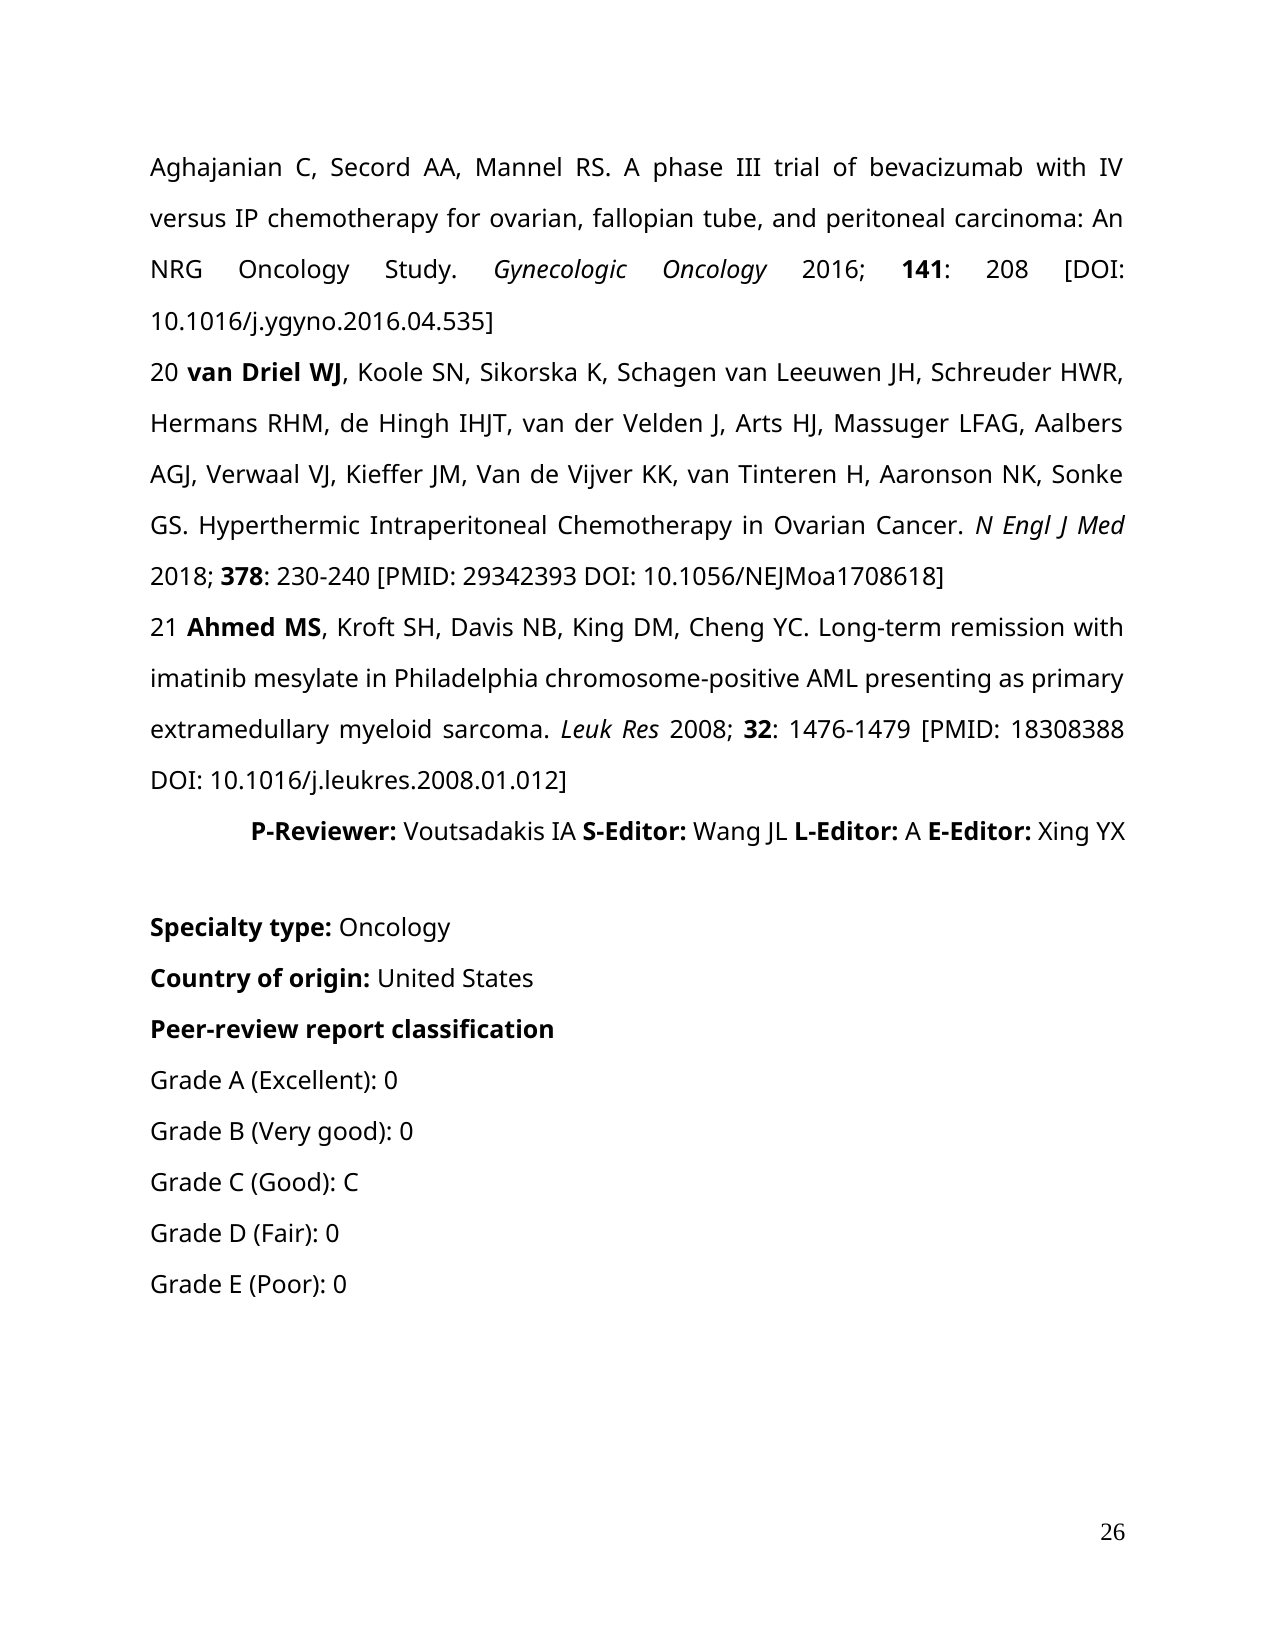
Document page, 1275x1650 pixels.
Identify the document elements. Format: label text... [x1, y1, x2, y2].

text 21 Ahmed MS, Kroft SH, Davis NB, King DM, Cheng YC. Long-term remission with imatinib mesylate in Philadelphia chromosome-positive AML presenting as primary extramedullary myeloid sarcoma. Leuk Res 2008; 32: 1476-1479 [PMID: 18308388 DOI: 10.1016/j.leukres.2008.01.012] [150, 609, 1125, 797]
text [150, 150, 1125, 337]
text Peer-review report classification [150, 1011, 1125, 1045]
text Grade E (Poor): 0 [150, 1267, 1125, 1301]
text 20 van Driel WJ, Koole SN, Sikorska K, Schagen van Leeuwen JH, Schreuder HWR, Hermans RHM, de Hingh IHJT, van der Velden J, Arts HJ, Massuger LFAG, Aalbers AGJ, Verwaal VJ, Kieffer JM, Van de Vijver KK, van Tinteren H, Aaronson NK, Sonke GS. Hyperthermic Intraperitoneal Chemotherapy in Ovarian Cancer. N Engl J Med 2018; 378: 230-240 [PMID: 29342393 DOI: 10.1056/NEJMoa1708618] [150, 354, 1125, 592]
text Specialty type: Oncology [150, 909, 1125, 943]
text P-Reviewer: Voutsadakis IA S-Editor: Wang JL L-Editor: A E-Editor: Xing YX [150, 813, 1125, 848]
text Grade A (Excellent): 0 [150, 1062, 1125, 1096]
text Country of origin: United States [150, 960, 1125, 994]
text Grade D (Fair): 0 [150, 1216, 1125, 1249]
text Grade B (Very good): 0 [150, 1113, 1125, 1147]
text Grade C (Good): C [150, 1164, 1125, 1198]
